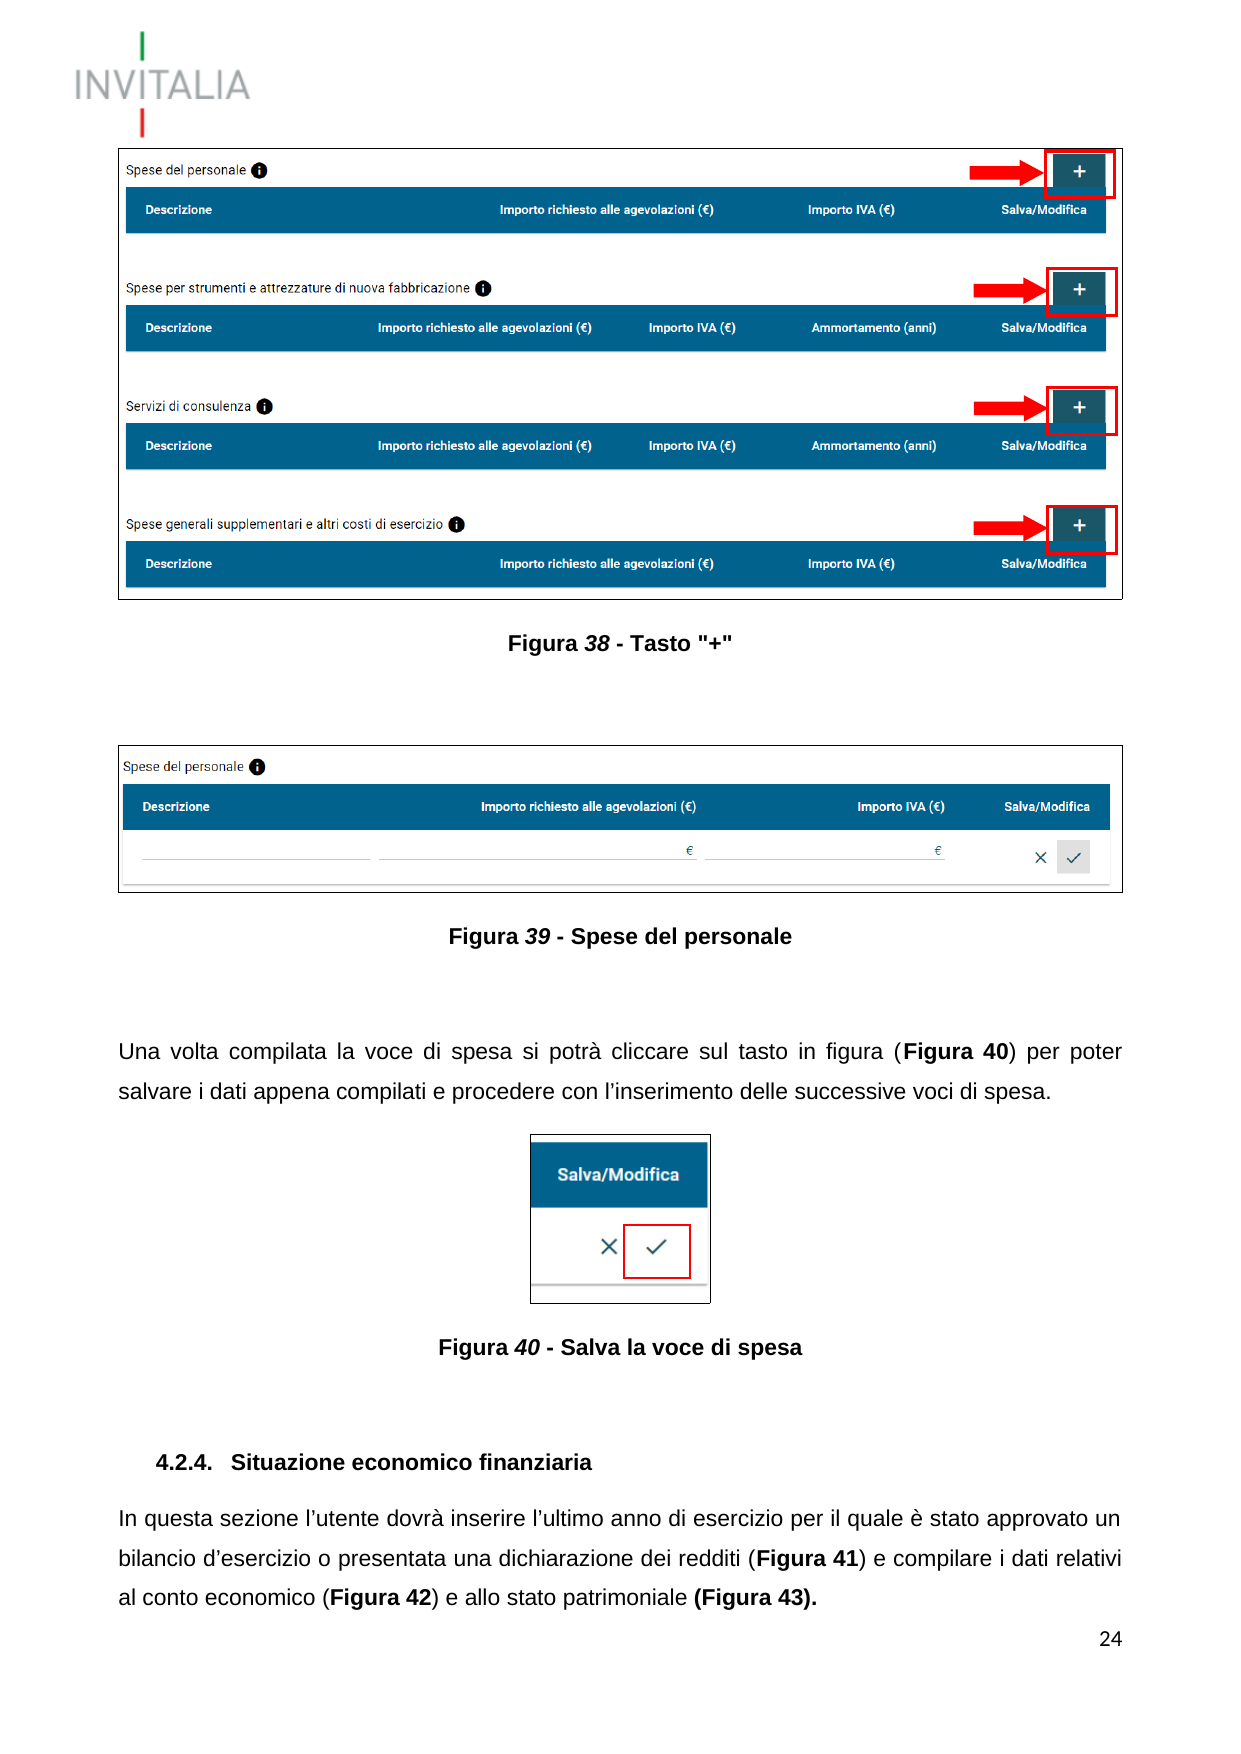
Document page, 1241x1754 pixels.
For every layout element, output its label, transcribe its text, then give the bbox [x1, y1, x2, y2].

picture [626, 1168, 643, 1180]
picture [1011, 205, 1024, 213]
picture [531, 1135, 710, 1303]
picture [119, 746, 1122, 892]
text Figura 38 - Tasto "+" [118, 630, 1122, 657]
picture [602, 205, 609, 213]
text In questa sezione l’utente dovrà inserire l’ultimo anno di esercizio per il quale è stato approvato un bilancio d’esercizio o presentata una dichiarazione dei redditi (Figura 41) e compilare i dati relativi al conto economico (Figura 42) e allo stato patrimoniale (Figura 43). [118, 1505, 1122, 1610]
picture [119, 149, 1122, 599]
picture [650, 1168, 679, 1180]
text Una volta compilata la voce di spesa si potrà cliccare sul tasto in figura (Figura 40) per poter salvare i dati appena compilati e procedere con l’inserimento delle successive voci di spesa. [118, 1038, 1122, 1104]
picture [558, 1168, 622, 1181]
picture [68, 18, 258, 146]
picture [1047, 153, 1113, 196]
picture [581, 207, 591, 213]
text Figura 39 - Spese del personale [118, 923, 1122, 950]
text Figura 40 - Salva la voce di spesa [118, 1334, 1122, 1361]
list Situazione economico finanziaria [156, 1449, 1122, 1475]
picture [1022, 174, 1044, 186]
